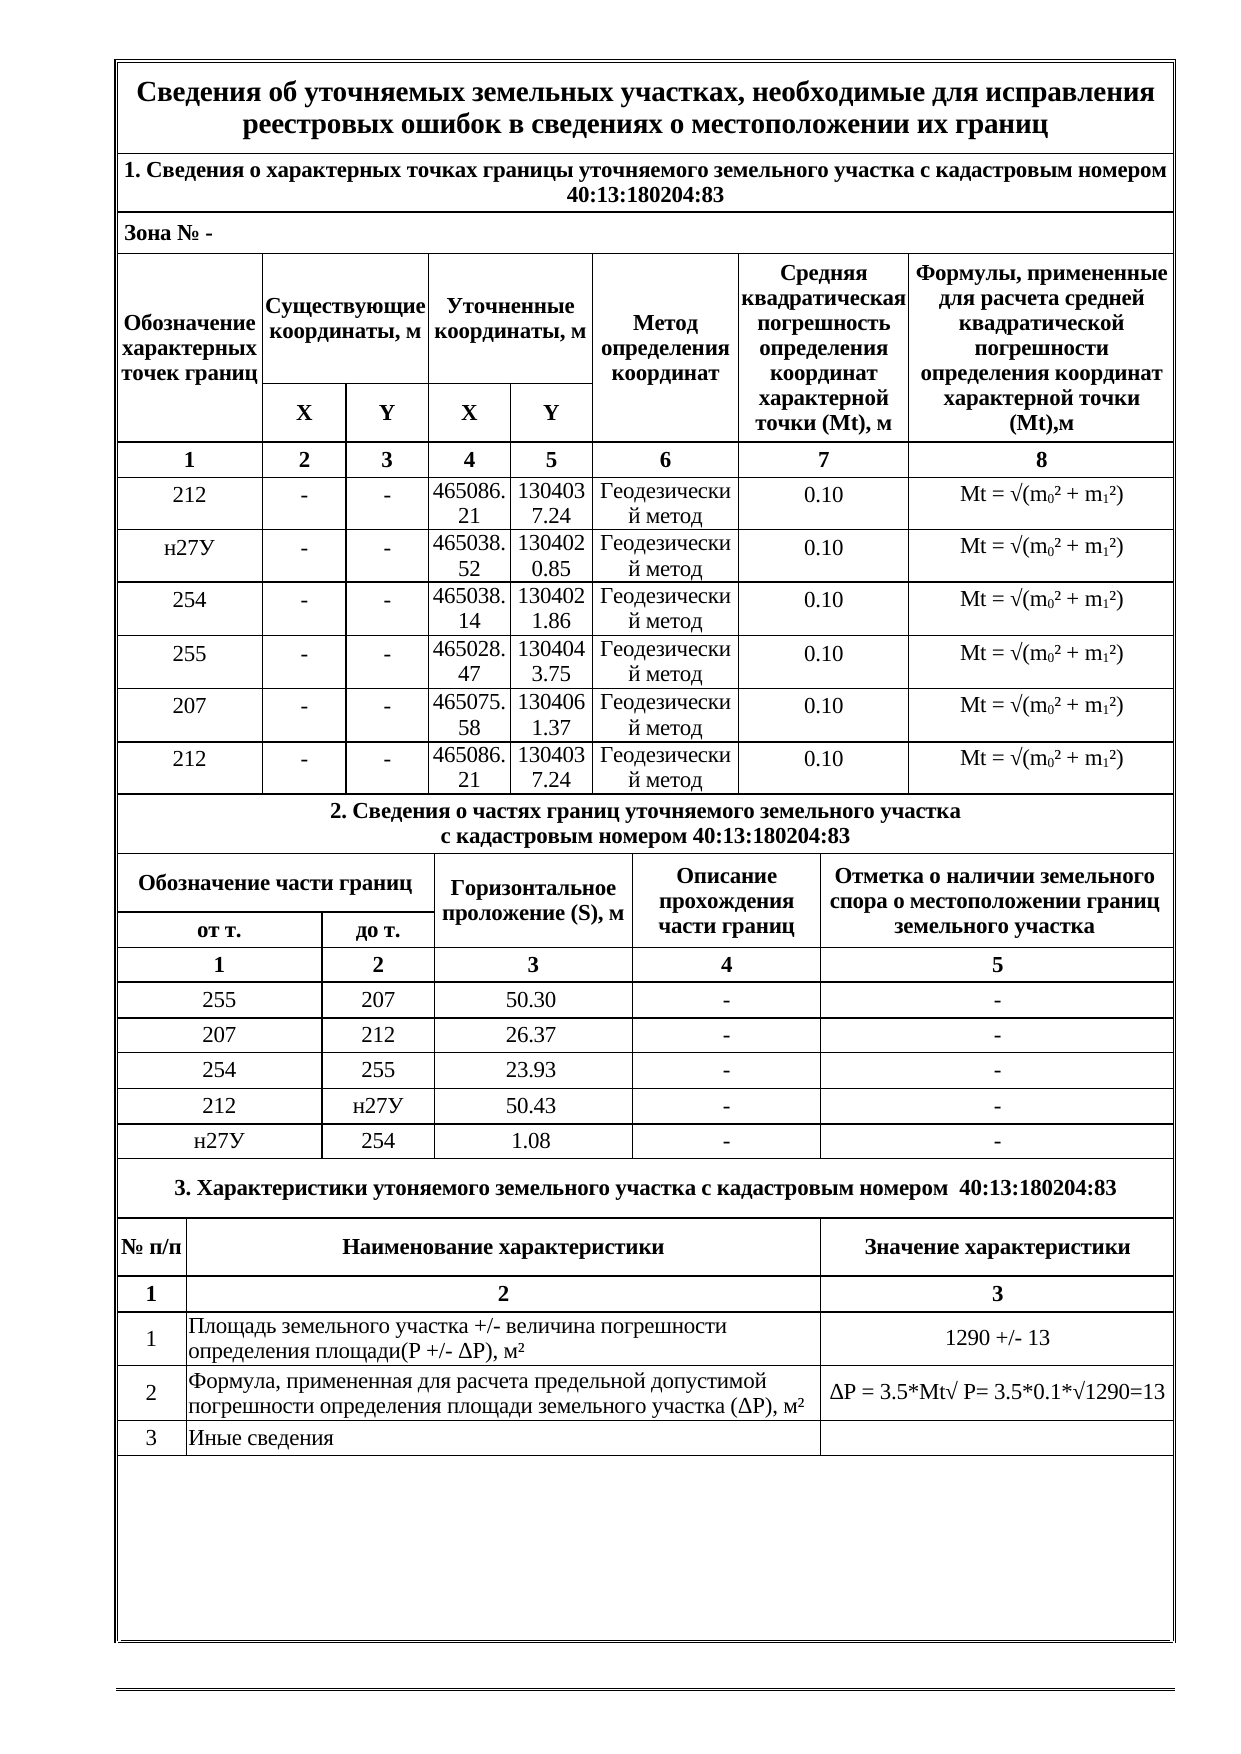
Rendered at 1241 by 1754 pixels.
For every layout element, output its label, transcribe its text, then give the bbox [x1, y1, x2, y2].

table_cell Средняя квадратическая погрешность определения координат характерной точки (Mt), м [739, 254, 908, 441]
table_cell [739, 511, 908, 529]
table_cell 207 [323, 983, 434, 1017]
table_cell [118, 565, 262, 581]
table_cell Площадь земельного участка +/- величина погрешности определения площади(Р +/- ΔР), м² [187, 1313, 820, 1365]
table_cell 465086.21 [429, 743, 510, 793]
table_cell - [347, 478, 428, 511]
table_cell [263, 565, 345, 581]
table_cell н27У [118, 1125, 321, 1157]
table_cell [263, 775, 345, 793]
table_cell - [821, 1053, 1173, 1087]
table_cell [909, 565, 1173, 581]
table_cell № п/п [118, 1219, 186, 1275]
table_cell Значение характеристики [821, 1219, 1173, 1275]
table_cell 2 [118, 1366, 186, 1420]
table_cell 23.93 [435, 1053, 628, 1087]
table_cell 0.10 [739, 583, 908, 617]
table_cell [263, 617, 345, 635]
table_cell - [263, 530, 345, 565]
table_cell ∆Р = 3.5*Mt√ P= 3.5*0.1*√1290=13 [821, 1366, 1173, 1420]
table_cell 1304021.86 [511, 583, 592, 635]
table_cell Наименование характеристики [187, 1219, 820, 1275]
table_cell X [429, 384, 510, 441]
table_cell 254 [323, 1125, 434, 1157]
table_cell - [821, 983, 1173, 1017]
table_cell 3. Характеристики утоняемого земельного участка с кадастровым номером 40:13:180204:83 [118, 1159, 1173, 1217]
table_cell [347, 775, 428, 793]
table_cell 0.10 [739, 743, 908, 775]
table_cell 255 [118, 983, 321, 1017]
table_cell Уточненные координаты, м [429, 254, 592, 383]
table_cell - [263, 689, 345, 723]
table_cell - [821, 1019, 1173, 1052]
table_cell [909, 511, 1173, 529]
table_cell 0.10 [739, 689, 908, 723]
table_cell Зона № - [122, 213, 1173, 253]
table_cell [347, 565, 428, 581]
table_cell - [821, 1125, 1173, 1157]
table_cell 207 [118, 689, 262, 723]
table_cell 5 [511, 443, 592, 477]
table_cell [739, 723, 908, 741]
table_cell [628, 1053, 632, 1087]
table_cell - [263, 743, 345, 775]
table_cell 212 [118, 1089, 321, 1123]
table_cell - [263, 478, 345, 511]
table_cell [116, 1640, 1174, 1687]
table_cell - [633, 1019, 820, 1052]
table_cell от т. [118, 913, 321, 947]
table_cell 8 [909, 443, 1173, 477]
table_cell [118, 775, 262, 793]
table_cell Существующие координаты, м [263, 254, 428, 383]
table_cell 255 [323, 1053, 434, 1087]
table_cell 254 [118, 583, 262, 617]
table_cell [118, 1456, 1173, 1639]
table_cell 4 [633, 948, 820, 981]
table_cell [821, 1421, 1173, 1454]
table_cell Y [511, 384, 592, 441]
table_cell - [633, 1125, 820, 1157]
table_cell 0.10 [739, 636, 908, 671]
table_cell Описание прохождения части границ [633, 854, 820, 947]
table_cell Геодезический метод [593, 478, 738, 529]
table_cell - [263, 636, 345, 671]
table_cell [909, 723, 1173, 741]
table_cell - [821, 1089, 1173, 1123]
table_cell Mt = √(m0² + m1²) [909, 583, 1173, 617]
table_cell [118, 213, 122, 253]
table_cell - [633, 1089, 820, 1123]
table_cell [263, 671, 345, 687]
table_cell 2 [187, 1277, 820, 1311]
table_cell [739, 565, 908, 581]
table_cell 465038.14 [429, 583, 510, 635]
table_cell - [263, 583, 345, 617]
table_cell 1 [118, 1313, 186, 1365]
table_cell [909, 617, 1173, 635]
table_cell 1304061.37 [511, 689, 592, 741]
table_cell Формула, примененная для расчета предельной допустимой погрешности определения площади земельного участка (ΔР), м² [187, 1366, 820, 1420]
table_cell Mt = √(m0² + m1²) [909, 743, 1173, 775]
table_cell н27У [323, 1089, 434, 1123]
table_cell [347, 723, 428, 741]
table_cell Геодезический метод [593, 583, 738, 635]
table_cell [118, 511, 262, 529]
table_cell 1 [118, 948, 321, 981]
table_cell Геодезический метод [593, 636, 738, 687]
table_cell - [347, 689, 428, 723]
table_cell [1169, 854, 1173, 911]
table_cell [628, 983, 632, 1017]
table_cell Mt = √(m0² + m1²) [909, 689, 1173, 723]
table_cell - [633, 1053, 820, 1087]
table_cell 212 [118, 743, 262, 775]
table_cell [739, 617, 908, 635]
table_cell 2 [323, 948, 434, 981]
table_cell Формулы, примененные для расчета cредней квадратической погрешности определения координат характерной точки (Mt),м [909, 254, 1173, 441]
table_cell Метод определения координат [593, 254, 738, 441]
table_cell 26.37 [435, 1019, 628, 1052]
table_cell 1.08 [435, 1125, 628, 1157]
table_cell Иные сведения [187, 1421, 820, 1454]
table_cell - [347, 743, 428, 775]
table_cell [263, 723, 345, 741]
table_cell [263, 511, 345, 529]
table_cell 1290 +/- 13 [821, 1313, 1173, 1365]
table_cell Геодезический метод [593, 530, 738, 581]
table_cell [909, 671, 1173, 687]
table_cell 5 [821, 948, 1173, 981]
table_cell [628, 1125, 632, 1157]
table_cell 3 [821, 1277, 1173, 1311]
table_cell 7 [739, 443, 908, 477]
table_cell н27У [118, 530, 262, 565]
table_cell 0.10 [739, 530, 908, 565]
table_cell 2 [263, 443, 345, 477]
table_cell 3 [118, 1421, 186, 1454]
table_cell 3 [347, 443, 428, 477]
table_cell [347, 617, 428, 635]
table_cell 255 [118, 636, 262, 671]
table_cell - [347, 530, 428, 565]
table_cell [628, 1089, 632, 1123]
table_cell - [633, 983, 820, 1017]
table_cell 1304020.85 [511, 530, 592, 581]
table_cell Сведения об уточняемых земельных участках, необходимые для исправления реестровых ошибок в сведениях о местоположении их границ [118, 63, 1173, 153]
table_cell [909, 775, 1173, 793]
table_cell 465086.21 [429, 478, 510, 529]
table_cell Отметка о наличии земельного спора о местоположении границ земельного участка [821, 854, 1168, 947]
table_cell 465075.58 [429, 689, 510, 741]
table_cell 2. Сведения о частях границ уточняемого земельного участка с кадастровым номером 40:13:180204:83 [118, 795, 1173, 853]
table_cell 1304037.24 [511, 743, 592, 793]
table_cell Mt = √(m0² + m1²) [909, 478, 1173, 511]
table_cell 212 [323, 1019, 434, 1052]
table_cell Mt = √(m0² + m1²) [909, 530, 1173, 565]
table_cell X [263, 384, 345, 441]
table_cell 1. Сведения о характерных точках границы уточняемого земельного участка с кадастровым номером 40:13:180204:83 [118, 154, 1173, 211]
table_cell Y [347, 384, 428, 441]
table_cell 1304037.24 [511, 478, 592, 529]
table_cell 254 [118, 1053, 321, 1087]
table_cell 465028.47 [429, 636, 510, 687]
table_cell Геодезический метод [593, 689, 738, 741]
table_cell Геодезический метод [593, 743, 738, 793]
table_cell Обозначение части границ [118, 854, 434, 911]
table_cell 50.30 [435, 983, 628, 1017]
table_cell 1 [118, 1277, 186, 1311]
table_cell Mt = √(m0² + m1²) [909, 636, 1173, 671]
table_cell 4 [429, 443, 510, 477]
table_cell Горизонтальное проложение (S), м [435, 854, 632, 947]
table_cell [118, 617, 262, 635]
table_cell 465038.52 [429, 530, 510, 581]
table_cell - [347, 636, 428, 671]
table_cell [347, 511, 428, 529]
table_cell 0.10 [739, 478, 908, 511]
table_cell 212 [118, 478, 262, 511]
table_cell Обозначение характерных точек границ [118, 254, 262, 441]
table_cell [628, 1019, 632, 1052]
table_cell - [347, 583, 428, 617]
table_cell 6 [593, 443, 738, 477]
table_cell [118, 671, 262, 687]
table_cell до т. [323, 913, 434, 947]
table_cell [1169, 911, 1173, 947]
table_cell 3 [435, 948, 632, 981]
table_cell [118, 723, 262, 741]
table_cell [739, 671, 908, 687]
table_cell 50.43 [435, 1089, 628, 1123]
table_cell 207 [118, 1019, 321, 1052]
table_cell 1304043.75 [511, 636, 592, 687]
table_cell [347, 671, 428, 687]
table_cell [739, 775, 908, 793]
table_cell 1 [118, 443, 262, 477]
